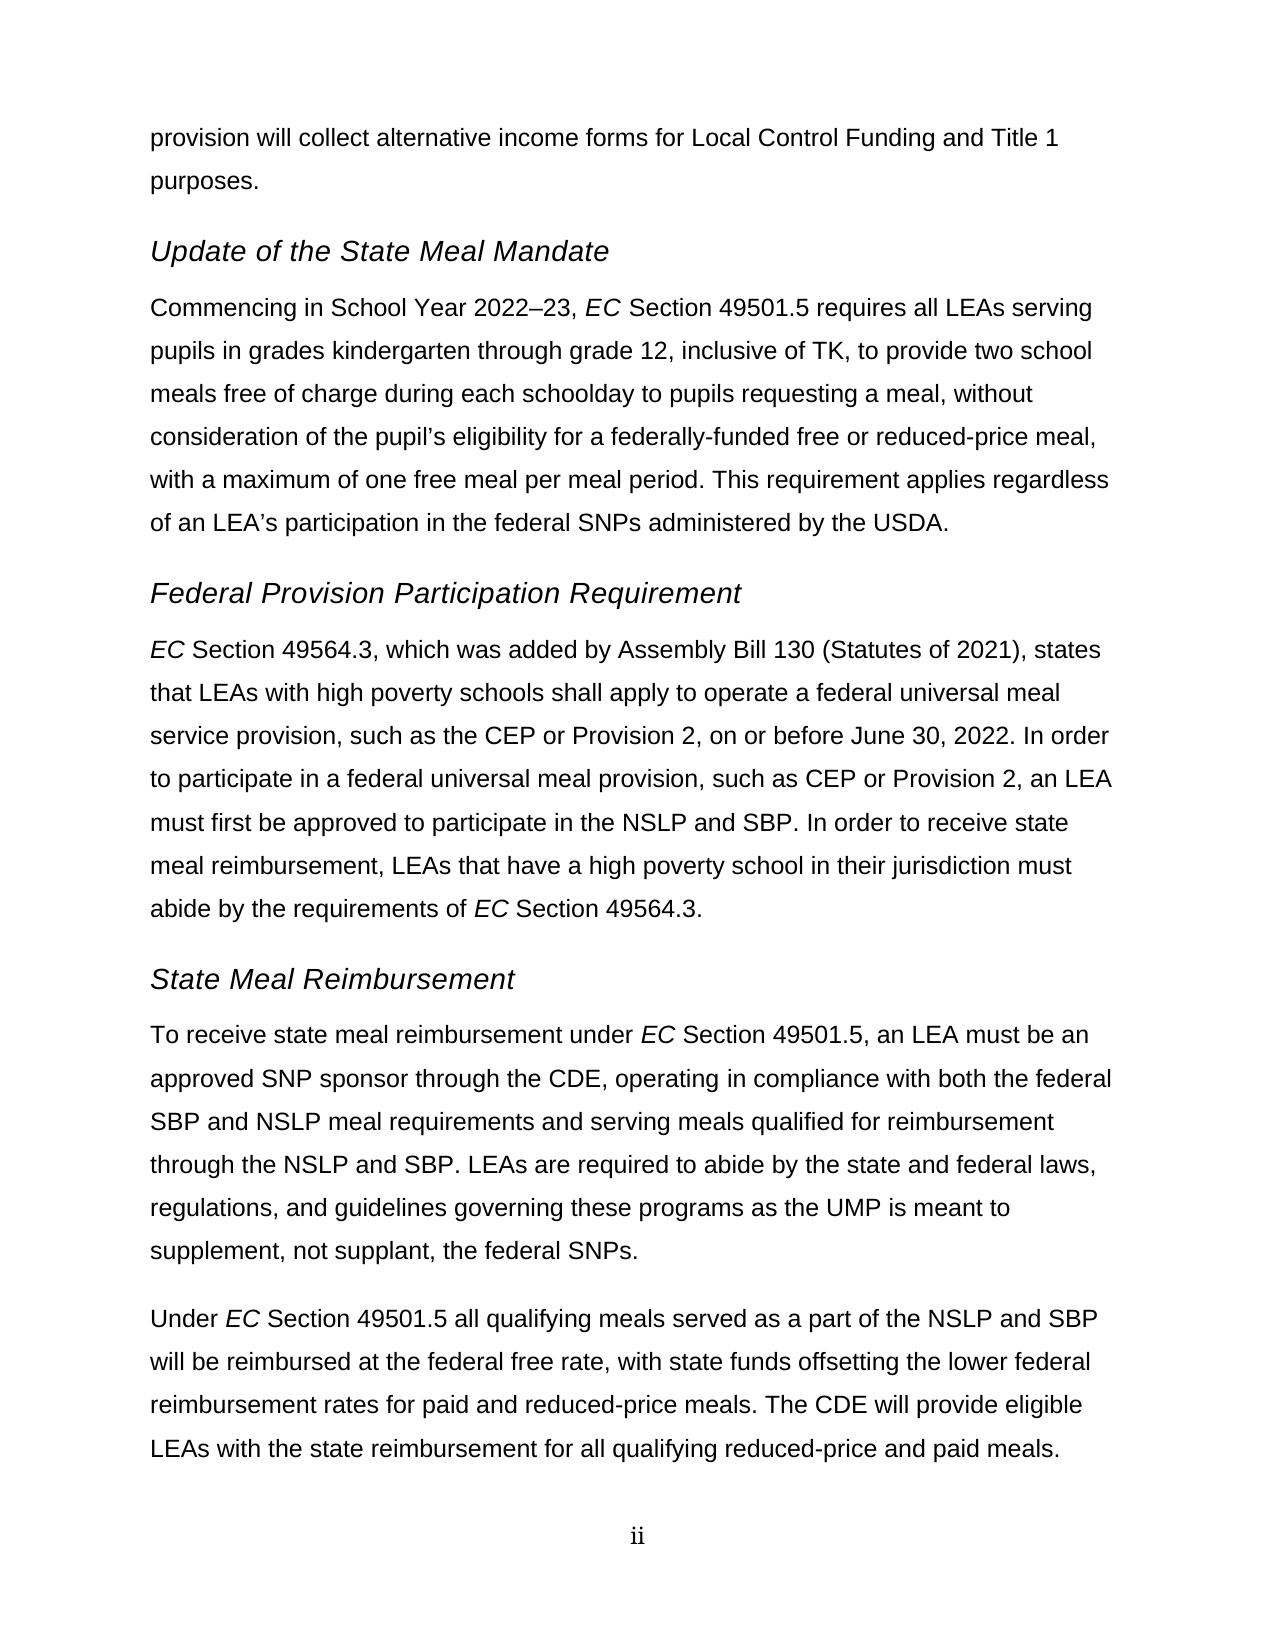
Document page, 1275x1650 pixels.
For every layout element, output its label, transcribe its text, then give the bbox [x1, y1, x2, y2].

subtitle Update of the State Meal Mandate [150, 234, 1125, 268]
text To receive state meal reimbursement under EC Section 49501.5, an LEA must be an approved SNP sponsor through the CDE, operating in compliance with both the federal SBP and NSLP meal requirements and serving meals qualified for reimbursement through the NSLP and SBP. LEAs are required to abide by the state and federal laws, regulations, and guidelines governing these programs as the UMP is meant to supplement, not supplant, the federal SNPs. [150, 1020, 1125, 1265]
subtitle Federal Provision Participation Requirement [150, 576, 1125, 610]
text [150, 1304, 1125, 1462]
text EC Section 49564.3, which was added by Assembly Bill 130 (Statutes of 2021), states that LEAs with high poverty schools shall apply to operate a federal universal meal service provision, such as the CEP or Provision 2, on or before June 30, 2022. In order to participate in a federal universal meal provision, such as CEP or Provision 2, an LEA must first be approved to participate in the NSLP and SBP. In order to receive state meal reimbursement, LEAs that have a high poverty school in their jurisdiction must abide by the requirements of EC Section 49564.3. [150, 635, 1125, 922]
text Commencing in School Year 2022–23, EC Section 49501.5 requires all LEAs serving pupils in grades kindergarten through grade 12, inclusive of TK, to provide two school meals free of charge during each schoolday to pupils requesting a meal, without consideration of the pupil’s eligibility for a federally-funded free or reduced-price meal, with a maximum of one free meal per meal period. This requirement applies regardless of an LEA’s participation in the federal SNPs administered by the USDA. [150, 293, 1125, 537]
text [150, 123, 1125, 195]
subtitle State Meal Reimbursement [150, 962, 1125, 995]
